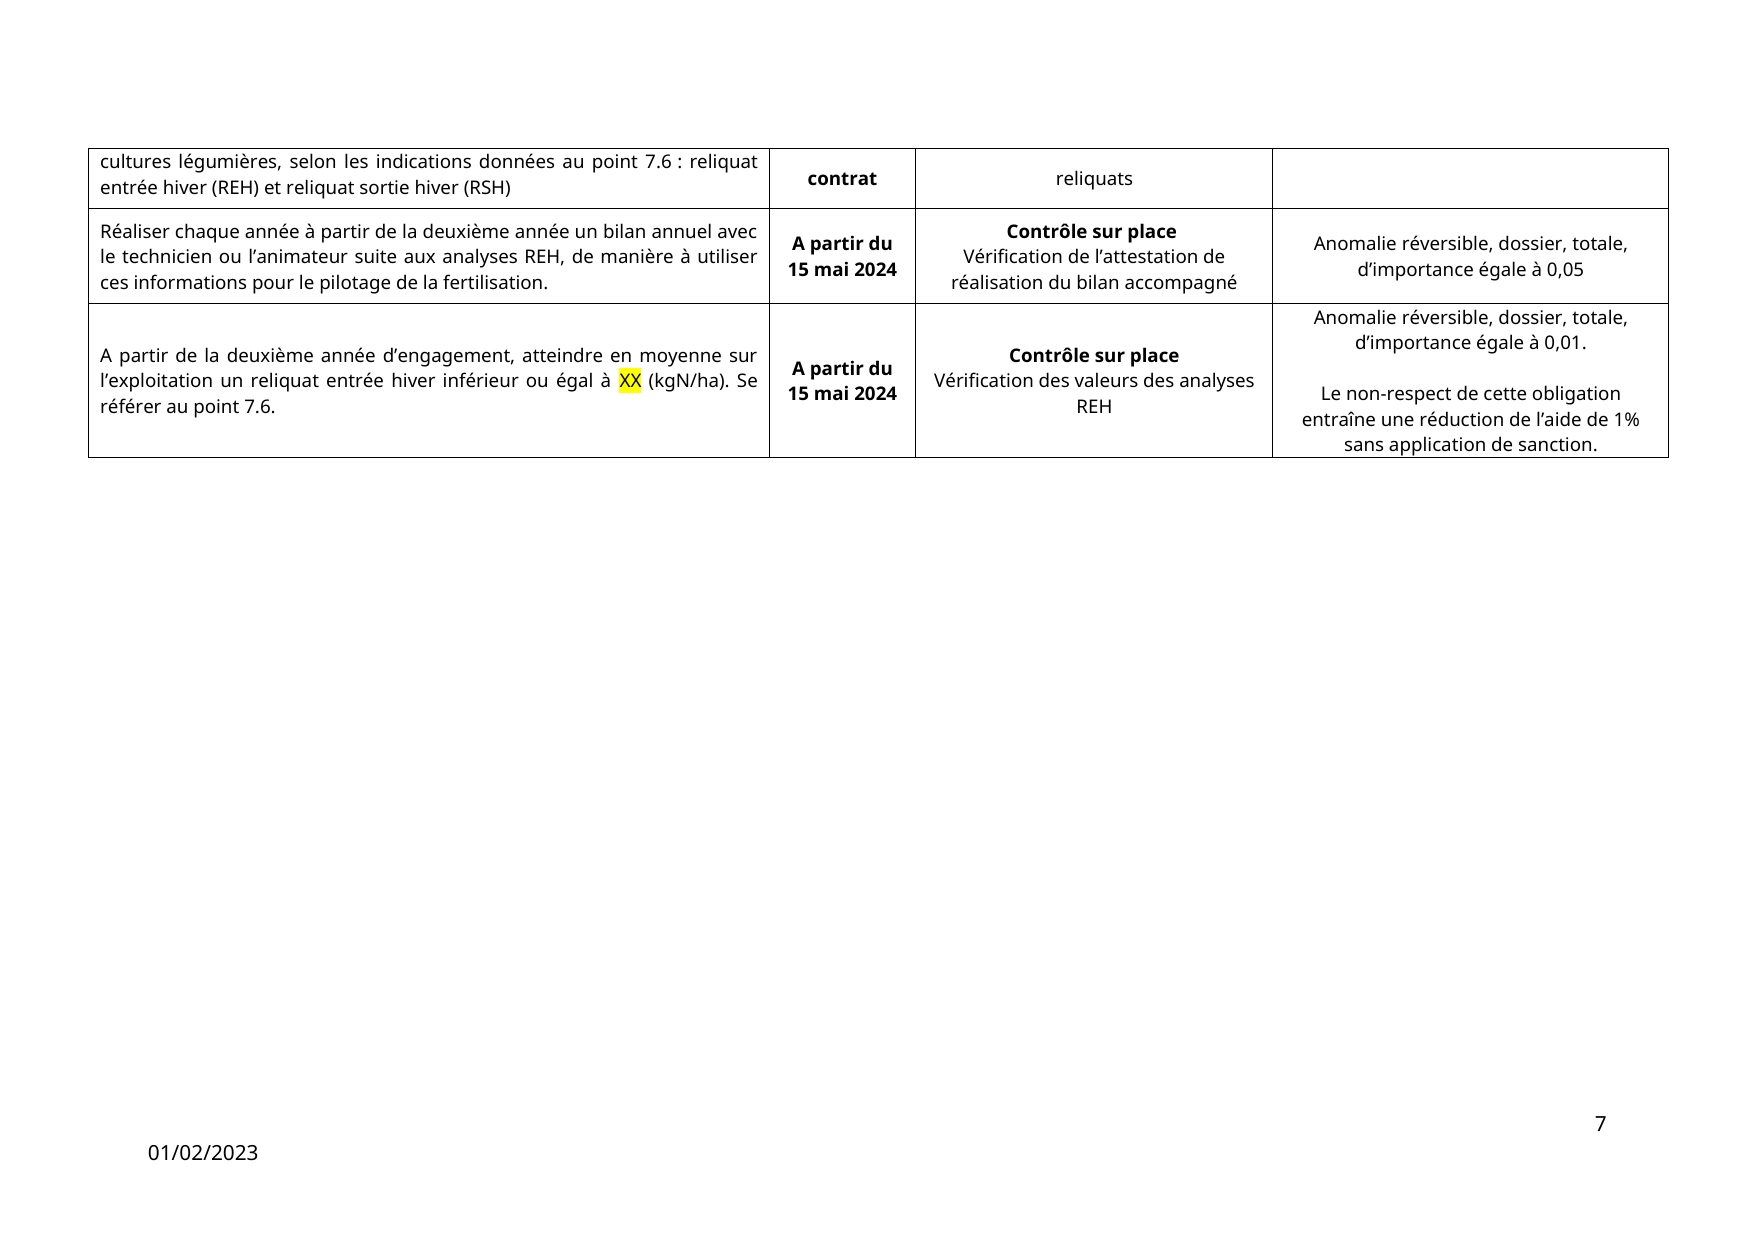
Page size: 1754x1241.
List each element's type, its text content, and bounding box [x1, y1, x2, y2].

table_cell A partir du 15 mai 2024 [770, 304, 915, 457]
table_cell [770, 149, 915, 208]
table_cell Anomalie réversible, dossier, totale, d’importance égale à 0,05 [1273, 209, 1668, 303]
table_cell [89, 149, 769, 208]
table_cell Contrôle sur place Vérification de l’attestation de réalisation du bilan accompagné [916, 209, 1272, 303]
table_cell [1273, 149, 1668, 208]
table_cell Réaliser chaque année à partir de la deuxième année un bilan annuel avec le technicien ou l’animateur suite aux analyses REH, de manière à utiliser ces informations pour le pilotage de la fertilisation. [89, 209, 769, 303]
table_cell Anomalie réversible, dossier, totale, d’importance égale à 0,01. Le non-respect de cette obligation entraîne une réduction de l’aide de 1% sans application de sanction. [1273, 304, 1668, 457]
table_cell A partir du 15 mai 2024 [770, 209, 915, 303]
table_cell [916, 149, 1272, 208]
table_cell A partir de la deuxième année d’engagement, atteindre en moyenne sur l’exploitation un reliquat entrée hiver inférieur ou égal à XX (kgN/ha). Se référer au point 7.6. [89, 304, 769, 457]
table_cell Contrôle sur place Vérification des valeurs des analyses REH [916, 304, 1272, 457]
